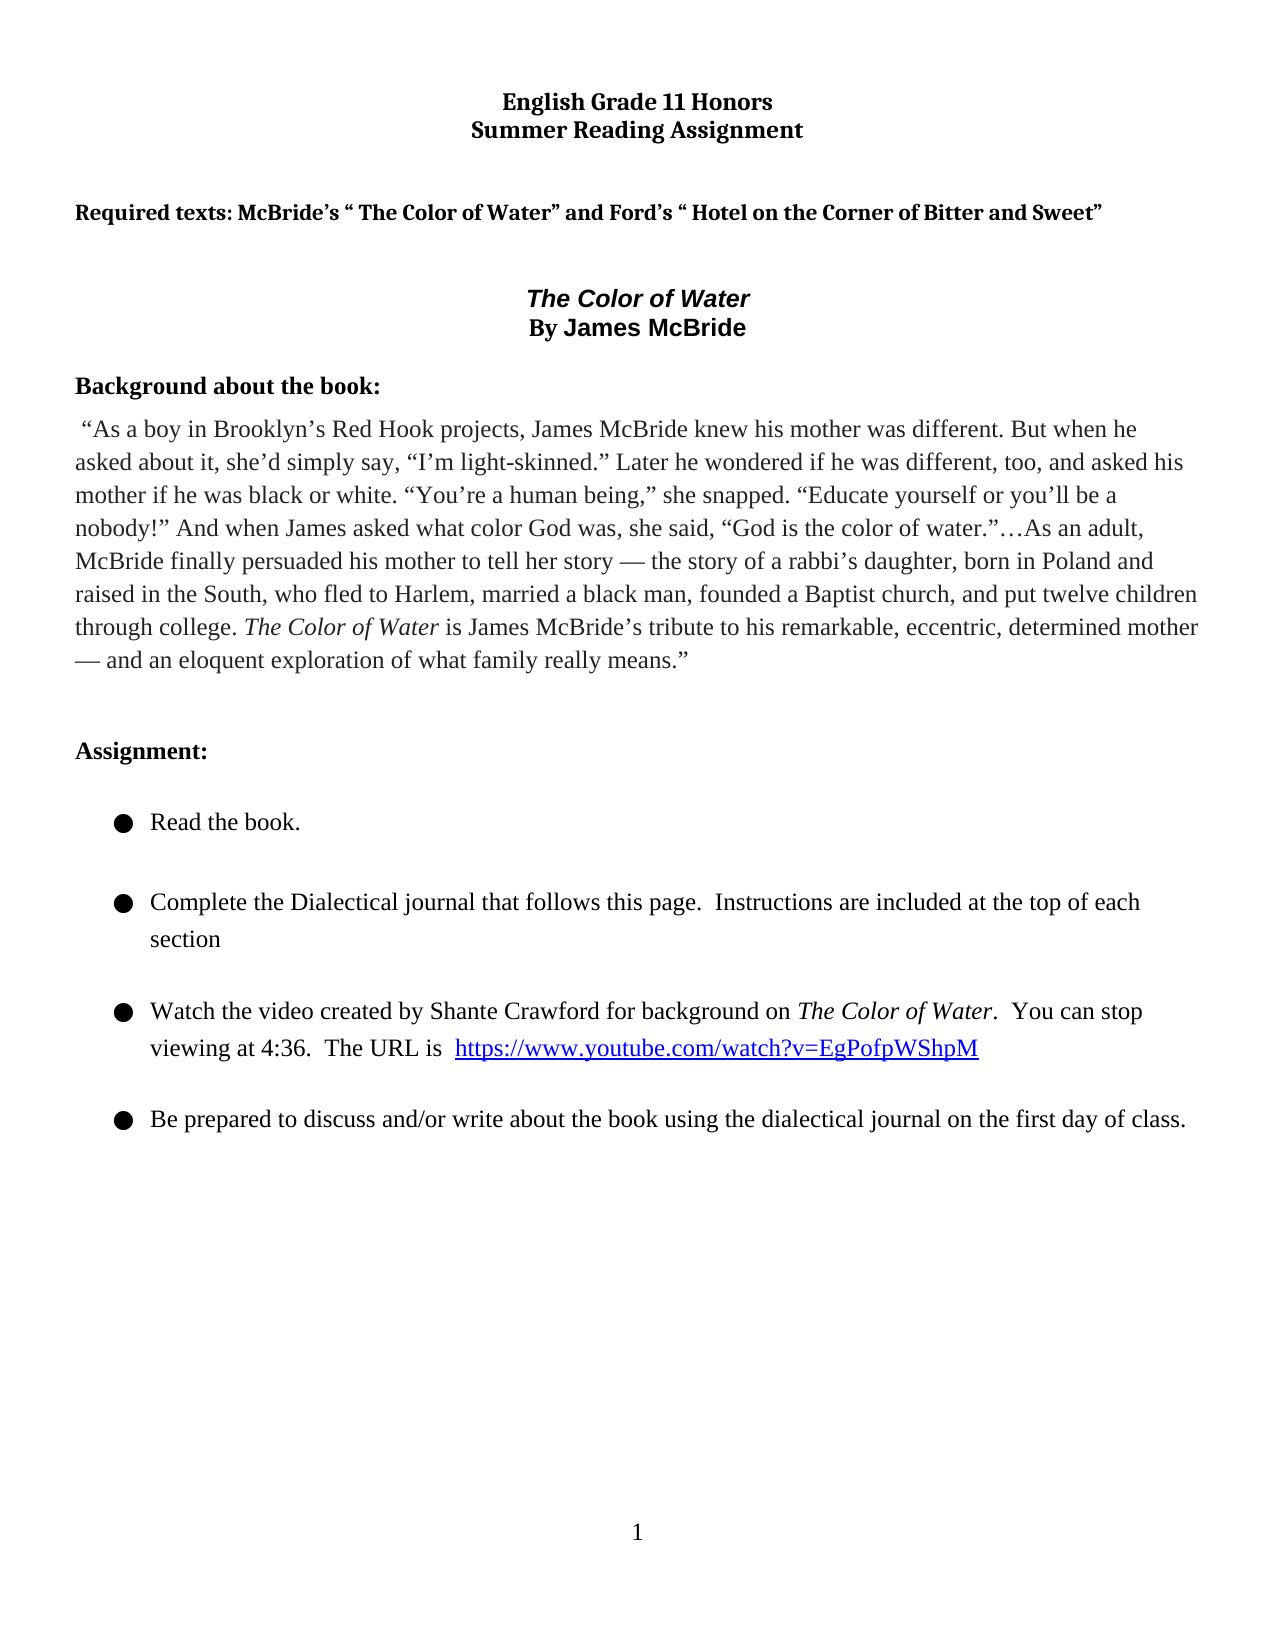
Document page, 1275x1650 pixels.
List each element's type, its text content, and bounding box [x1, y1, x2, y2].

list Be prepared to discuss and/or write about the book using the dialectical journal on the first day of class. [112, 1091, 1200, 1142]
text Assignment: [75, 736, 1200, 764]
text English Grade 11 Honors [75, 87, 1200, 116]
text “As a boy in Brooklyn’s Red Hook projects, James McBride knew his mother was different. But when he asked about it, she’d simply say, “I’m light-skinned.” Later he wondered if he was different, too, and asked his mother if he was black or white. “You’re a human being,” she snapped. “Educate yourself or you’ll be a nobody!” And when James asked what color God was, she said, “God is the color of water.”…As an adult, McBride finally persuaded his mother to tell her story — the story of a rabbi’s daughter, born in Poland and raised in the South, who fled to Harlem, married a black man, founded a Baptist church, and put twelve children through college. The Color of Water is James McBride’s tribute to his remarkable, eccentric, determined mother — and an eloquent exploration of what family really means.” [75, 414, 1200, 674]
text The Color of Water [75, 284, 1200, 313]
text By James McBride [75, 313, 1200, 342]
text Summer Reading Assignment [75, 116, 1200, 145]
list Watch the video created by Shante Crawford for background on The Color of Water. You can stop viewing at 4:36. The URL is https://www.youtube.com/watch?v=EgPofpWShpM [112, 982, 1200, 1062]
list Complete the Dialectical journal that follows this page. Instructions are included at the top of each section [112, 873, 1200, 953]
text Required texts: McBride’s “ The Color of Water” and Ford’s “ Hotel on the Corner of Bitter and Sweet” [75, 200, 1200, 226]
text Background about the book: [75, 371, 1200, 400]
list Read the book. [112, 793, 1200, 844]
